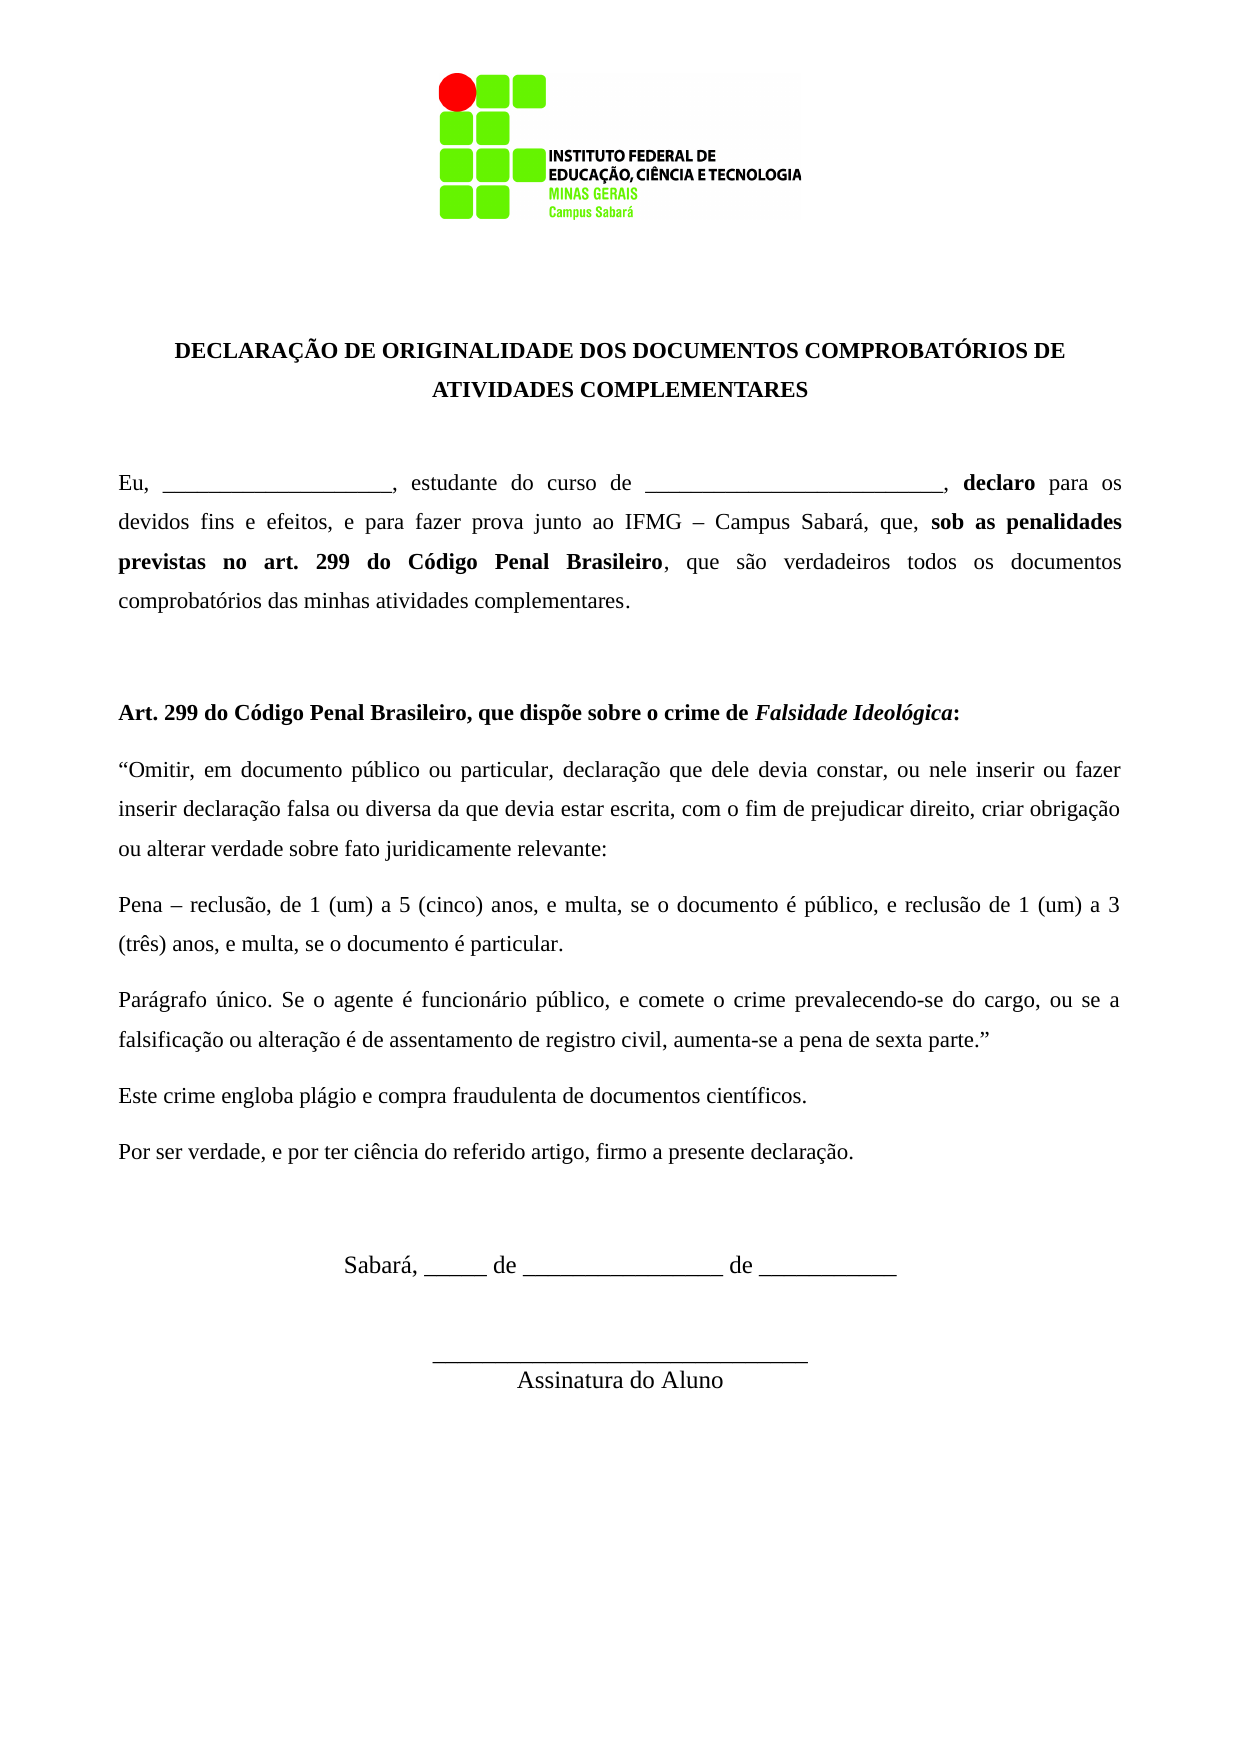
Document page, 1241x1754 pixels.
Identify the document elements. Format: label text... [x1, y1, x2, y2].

text Sabará, _____ de ________________ de ___________ [118, 1250, 1122, 1279]
text Assinatura do Aluno [118, 1365, 1122, 1394]
text Pena – reclusão, de 1 (um) a 5 (cinco) anos, e multa, se o documento é público, e reclusão de 1 (um) a 3 (três) anos, e multa, se o documento é particular. [118, 891, 1122, 957]
picture [438, 73, 802, 220]
text Este crime engloba plágio e compra fraudulenta de documentos científicos. [118, 1082, 1122, 1108]
text Art. 299 do Código Penal Brasileiro, que dispõe sobre o crime de Falsidade Ideológica: [118, 699, 1122, 726]
text Eu, ____________________, estudante do curso de __________________________, declaro para os devidos fins e efeitos, e para fazer prova junto ao IFMG – Campus Sabará, que, sob as penalidades previstas no art. 299 do Código Penal Brasileiro, que são verdadeiros todos os documentos comprobatórios das minhas atividades complementares. [118, 469, 1122, 613]
text Por ser verdade, e por ter ciência do referido artigo, firmo a presente declaração. [118, 1138, 1122, 1164]
subtitle DECLARAÇÃO DE ORIGINALIDADE DOS DOCUMENTOS COMPROBATÓRIOS DE ATIVIDADES COMPLEMENTARES [118, 337, 1122, 402]
text Parágrafo único. Se o agente é funcionário público, e comete o crime prevalecendo-se do cargo, ou se a falsificação ou alteração é de assentamento de registro civil, aumenta-se a pena de sexta parte.” [118, 986, 1122, 1052]
text ______________________________ [118, 1337, 1122, 1365]
text “Omitir, em documento público ou particular, declaração que dele devia constar, ou nele inserir ou fazer inserir declaração falsa ou diversa da que devia estar escrita, com o fim de prejudicar direito, criar obrigação ou alterar verdade sobre fato juridicamente relevante: [118, 756, 1122, 861]
